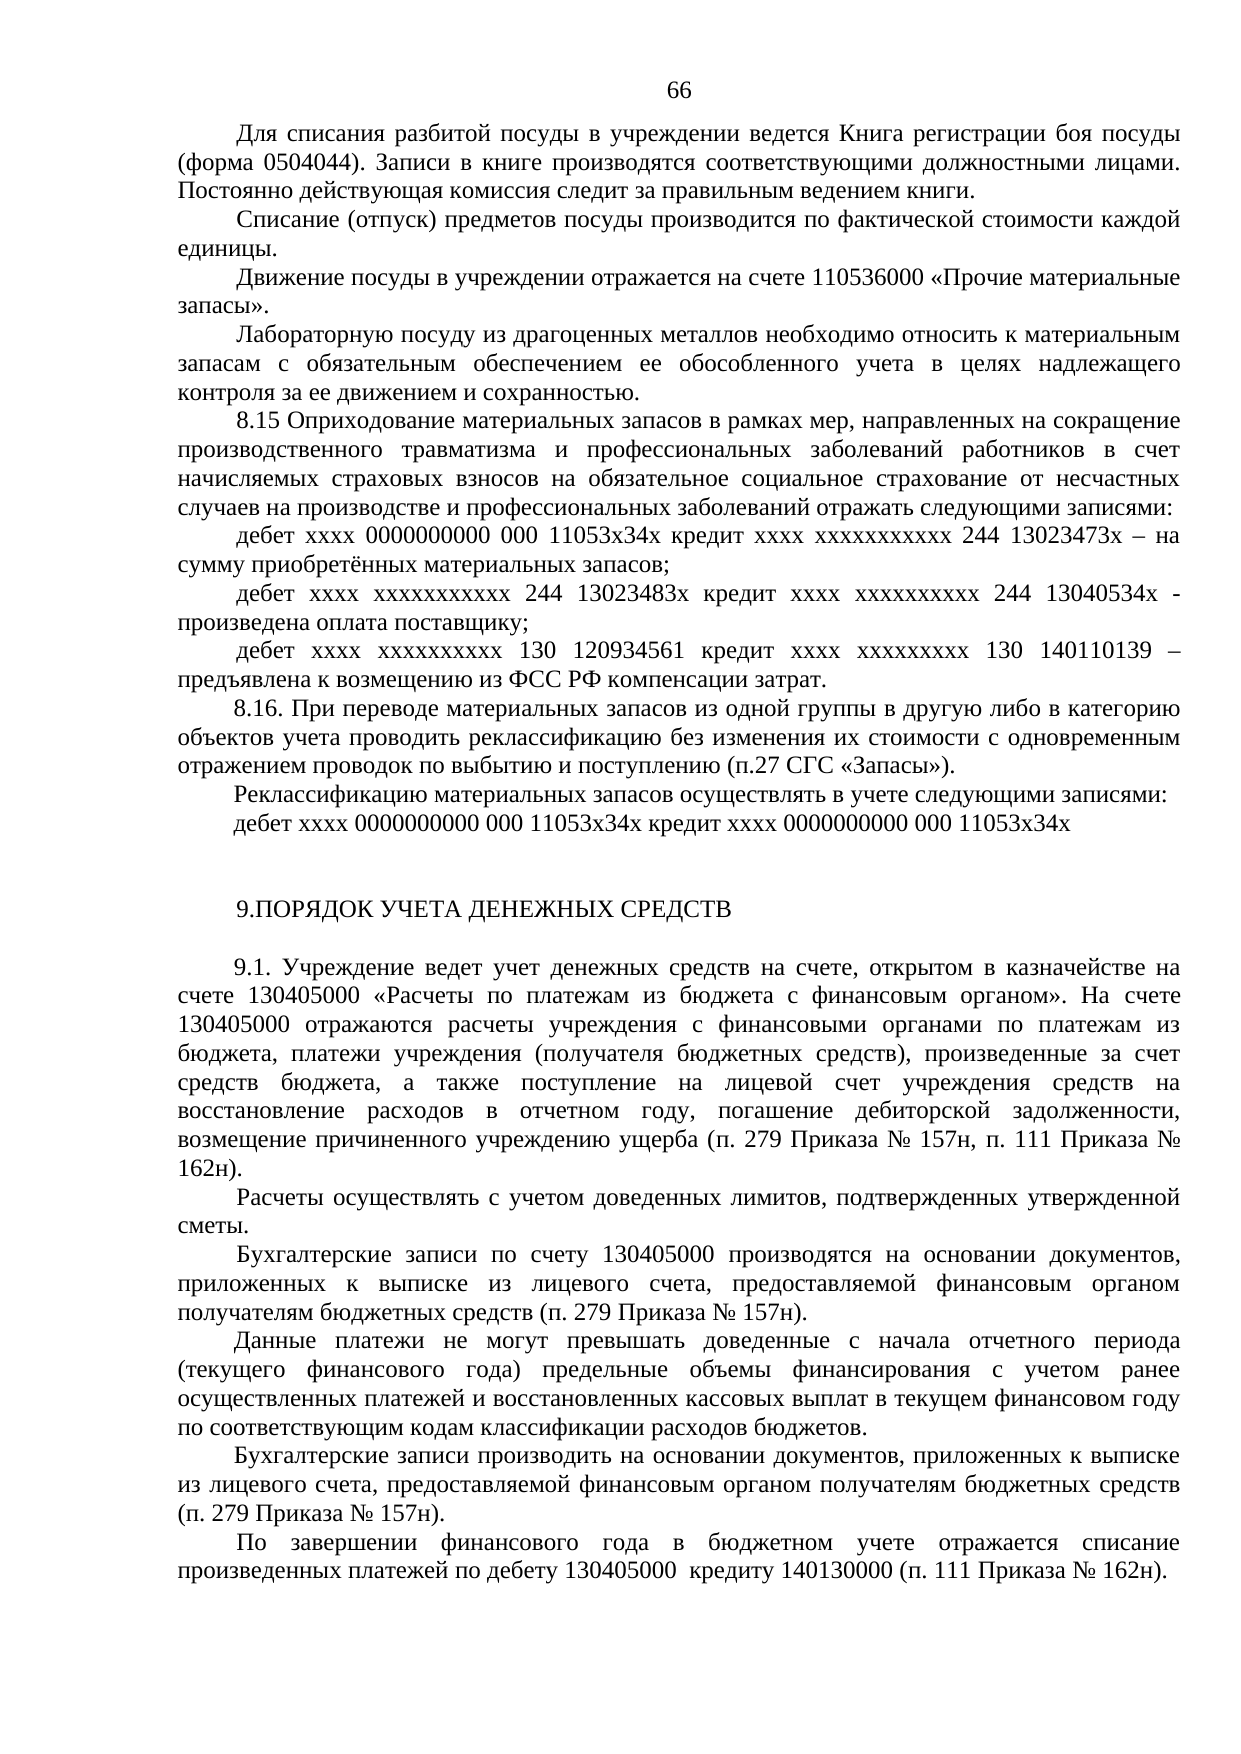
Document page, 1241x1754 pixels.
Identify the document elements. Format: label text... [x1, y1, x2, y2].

text дебет хххх 0000000000 000 11053х34х кредит хххх 0000000000 000 11053х34х [177, 808, 1181, 837]
text Расчеты осуществлять с учетом доведенных лимитов, подтвержденных утвержденной сметы. [177, 1182, 1181, 1239]
text 8.16. При переводе материальных запасов из одной группы в другую либо в категорию объектов учета проводить реклассификацию без изменения их стоимости с одновременным отражением проводок по выбытию и поступлению (п.27 СГС «Запасы»). [177, 693, 1181, 779]
text дебет хххх ххххххххххх 244 13023483х кредит хххх хххххххххх 244 13040534х - произведена оплата поставщику; [177, 578, 1181, 636]
text дебет хххх 0000000000 000 11053х34х кредит хххх ххххххххххх 244 13023473х – на сумму приобретённых материальных запасов; [177, 521, 1181, 578]
text Для списания разбитой посуды в учреждении ведется Книга регистрации боя посуды (форма 0504044). Записи в книге производятся соответствующими должностными лицами. Постоянно действующая комиссия следит за правильным ведением книги. [177, 118, 1181, 204]
text дебет хххх хххххххххх 130 120934561 кредит хххх ххххххххх 130 140110139 – предъявлена к возмещению из ФСС РФ компенсации затрат. [177, 636, 1181, 693]
text Данные платежи не могут превышать доведенные с начала отчетного периода (текущего финансового года) предельные объемы финансирования с учетом ранее осуществленных платежей и восстановленных кассовых выплат в текущем финансовом году по соответствующим кодам классификации расходов бюджетов. [177, 1326, 1181, 1441]
text Лабораторную посуду из драгоценных металлов необходимо относить к материальным запасам с обязательным обеспечением ее обособленного учета в целях надлежащего контроля за ее движением и сохранностью. [177, 319, 1181, 406]
text 9.ПОРЯДОК УЧЕТА ДЕНЕЖНЫХ СРЕДСТВ [177, 894, 1181, 923]
text Списание (отпуск) предметов посуды производится по фактической стоимости каждой единицы. [177, 204, 1181, 262]
text 8.15 Оприходование материальных запасов в рамках мер, направленных на сокращение производственного травматизма и профессиональных заболеваний работников в счет начисляемых страховых взносов на обязательное социальное страхование от несчастных случаев на производстве и профессиональных заболеваний отражать следующими записями: [177, 406, 1181, 521]
text 9.1. Учреждение ведет учет денежных средств на счете, открытом в казначействе на счете 130405000 «Расчеты по платежам из бюджета с финансовым органом». На счете 130405000 отражаются расчеты учреждения с финансовыми органами по платежам из бюджета, платежи учреждения (получателя бюджетных средств), произведенные за счет средств бюджета, а также поступление на лицевой счет учреждения средств на восстановление расходов в отчетном году, погашение дебиторской задолженности, возмещение причиненного учреждению ущерба (п. 279 Приказа № 157н, п. 111 Приказа № 162н). [177, 952, 1181, 1182]
text Бухгалтерские записи производить на основании документов, приложенных к выписке из лицевого счета, предоставляемой финансовым органом получателям бюджетных средств (п. 279 Приказа № 157н). [177, 1441, 1181, 1527]
text Движение посуды в учреждении отражается на счете 110536000 «Прочие материальные запасы». [177, 262, 1181, 319]
text По завершении финансового года в бюджетном учете отражается списание произведенных платежей по дебету 130405000 кредиту 140130000 (п. 111 Приказа № 162н). [177, 1527, 1181, 1584]
text Бухгалтерские записи по счету 130405000 производятся на основании документов, приложенных к выписке из лицевого счета, предоставляемой финансовым органом получателям бюджетных средств (п. 279 Приказа № 157н). [177, 1239, 1181, 1326]
text Реклассификацию материальных запасов осуществлять в учете следующими записями: [177, 779, 1181, 808]
